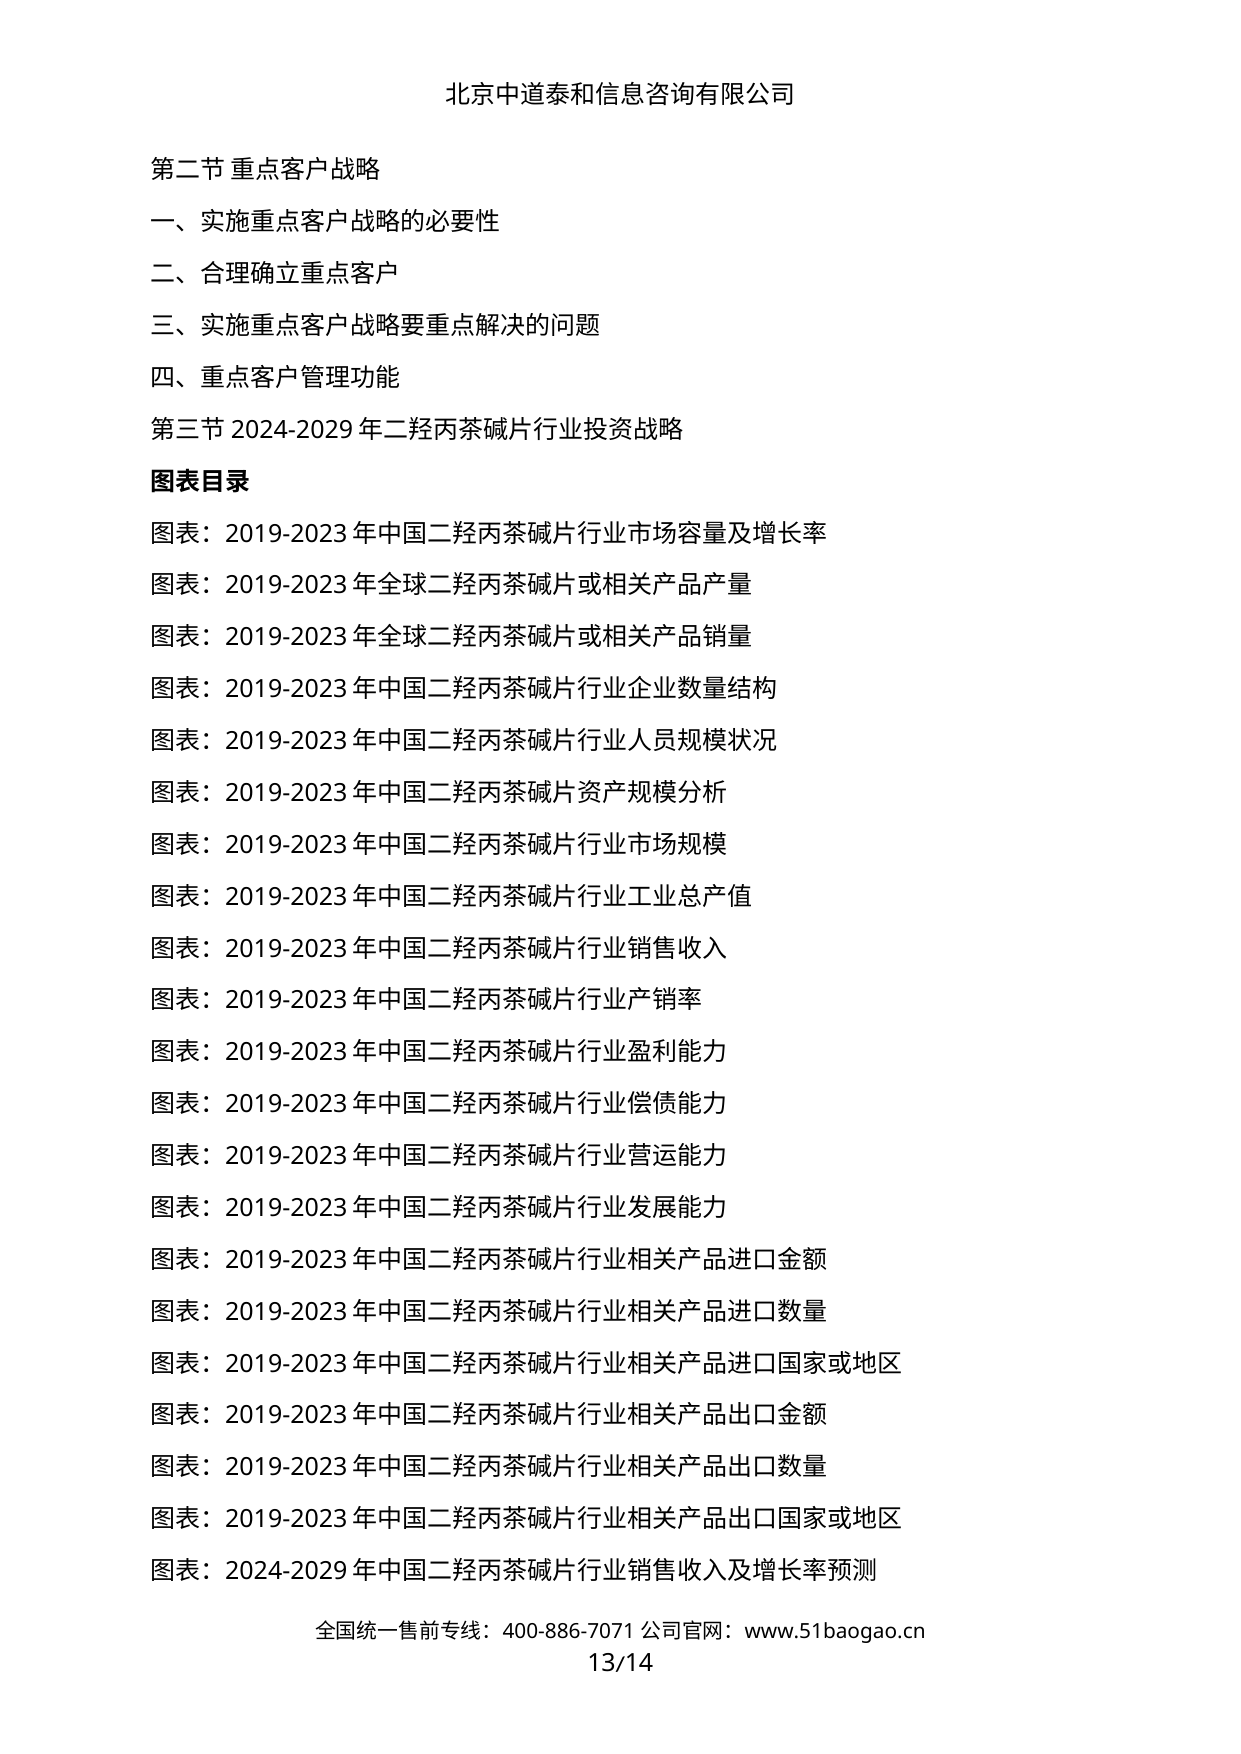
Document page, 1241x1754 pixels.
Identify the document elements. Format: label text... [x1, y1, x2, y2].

text 图表：2019-2023年中国二羟丙茶碱片行业相关产品出口数量 [150, 1447, 1090, 1483]
text 图表：2019-2023年中国二羟丙茶碱片行业市场容量及增长率 [150, 513, 1090, 549]
text 图表：2019-2023年中国二羟丙茶碱片行业偿债能力 [150, 1084, 1090, 1120]
text 图表：2019-2023年中国二羟丙茶碱片行业相关产品出口国家或地区 [150, 1499, 1090, 1535]
text 三、实施重点客户战略要重点解决的问题 [150, 306, 1090, 342]
text 图表：2019-2023年中国二羟丙茶碱片行业企业数量结构 [150, 669, 1090, 705]
text 图表：2019-2023年中国二羟丙茶碱片行业相关产品进口国家或地区 [150, 1343, 1090, 1379]
text 图表：2019-2023年全球二羟丙茶碱片或相关产品产量 [150, 565, 1090, 601]
text 图表：2019-2023年中国二羟丙茶碱片行业销售收入 [150, 928, 1090, 964]
text 第二节 重点客户战略 [150, 150, 1090, 186]
text 二、合理确立重点客户 [150, 254, 1090, 290]
text 图表目录 [150, 461, 1090, 497]
text 图表：2019-2023年全球二羟丙茶碱片或相关产品销量 [150, 617, 1090, 653]
text 图表：2019-2023年中国二羟丙茶碱片行业市场规模 [150, 824, 1090, 861]
text 一、实施重点客户战略的必要性 [150, 202, 1090, 238]
text 图表：2019-2023年中国二羟丙茶碱片行业营运能力 [150, 1136, 1090, 1172]
text 图表：2019-2023年中国二羟丙茶碱片行业盈利能力 [150, 1032, 1090, 1068]
text 图表：2019-2023年中国二羟丙茶碱片行业工业总产值 [150, 876, 1090, 912]
text 第三节 2024-2029年二羟丙茶碱片行业投资战略 [150, 409, 1090, 446]
text 图表：2019-2023年中国二羟丙茶碱片资产规模分析 [150, 772, 1090, 809]
text 图表：2019-2023年中国二羟丙茶碱片行业人员规模状况 [150, 721, 1090, 757]
text 图表：2019-2023年中国二羟丙茶碱片行业相关产品出口金额 [150, 1395, 1090, 1431]
text 图表：2024-2029年中国二羟丙茶碱片行业销售收入及增长率预测 [150, 1551, 1090, 1587]
text 四、重点客户管理功能 [150, 357, 1090, 394]
text 图表：2019-2023年中国二羟丙茶碱片行业发展能力 [150, 1187, 1090, 1224]
text 图表：2019-2023年中国二羟丙茶碱片行业相关产品进口金额 [150, 1239, 1090, 1276]
text 图表：2019-2023年中国二羟丙茶碱片行业相关产品进口数量 [150, 1291, 1090, 1327]
text 图表：2019-2023年中国二羟丙茶碱片行业产销率 [150, 980, 1090, 1016]
